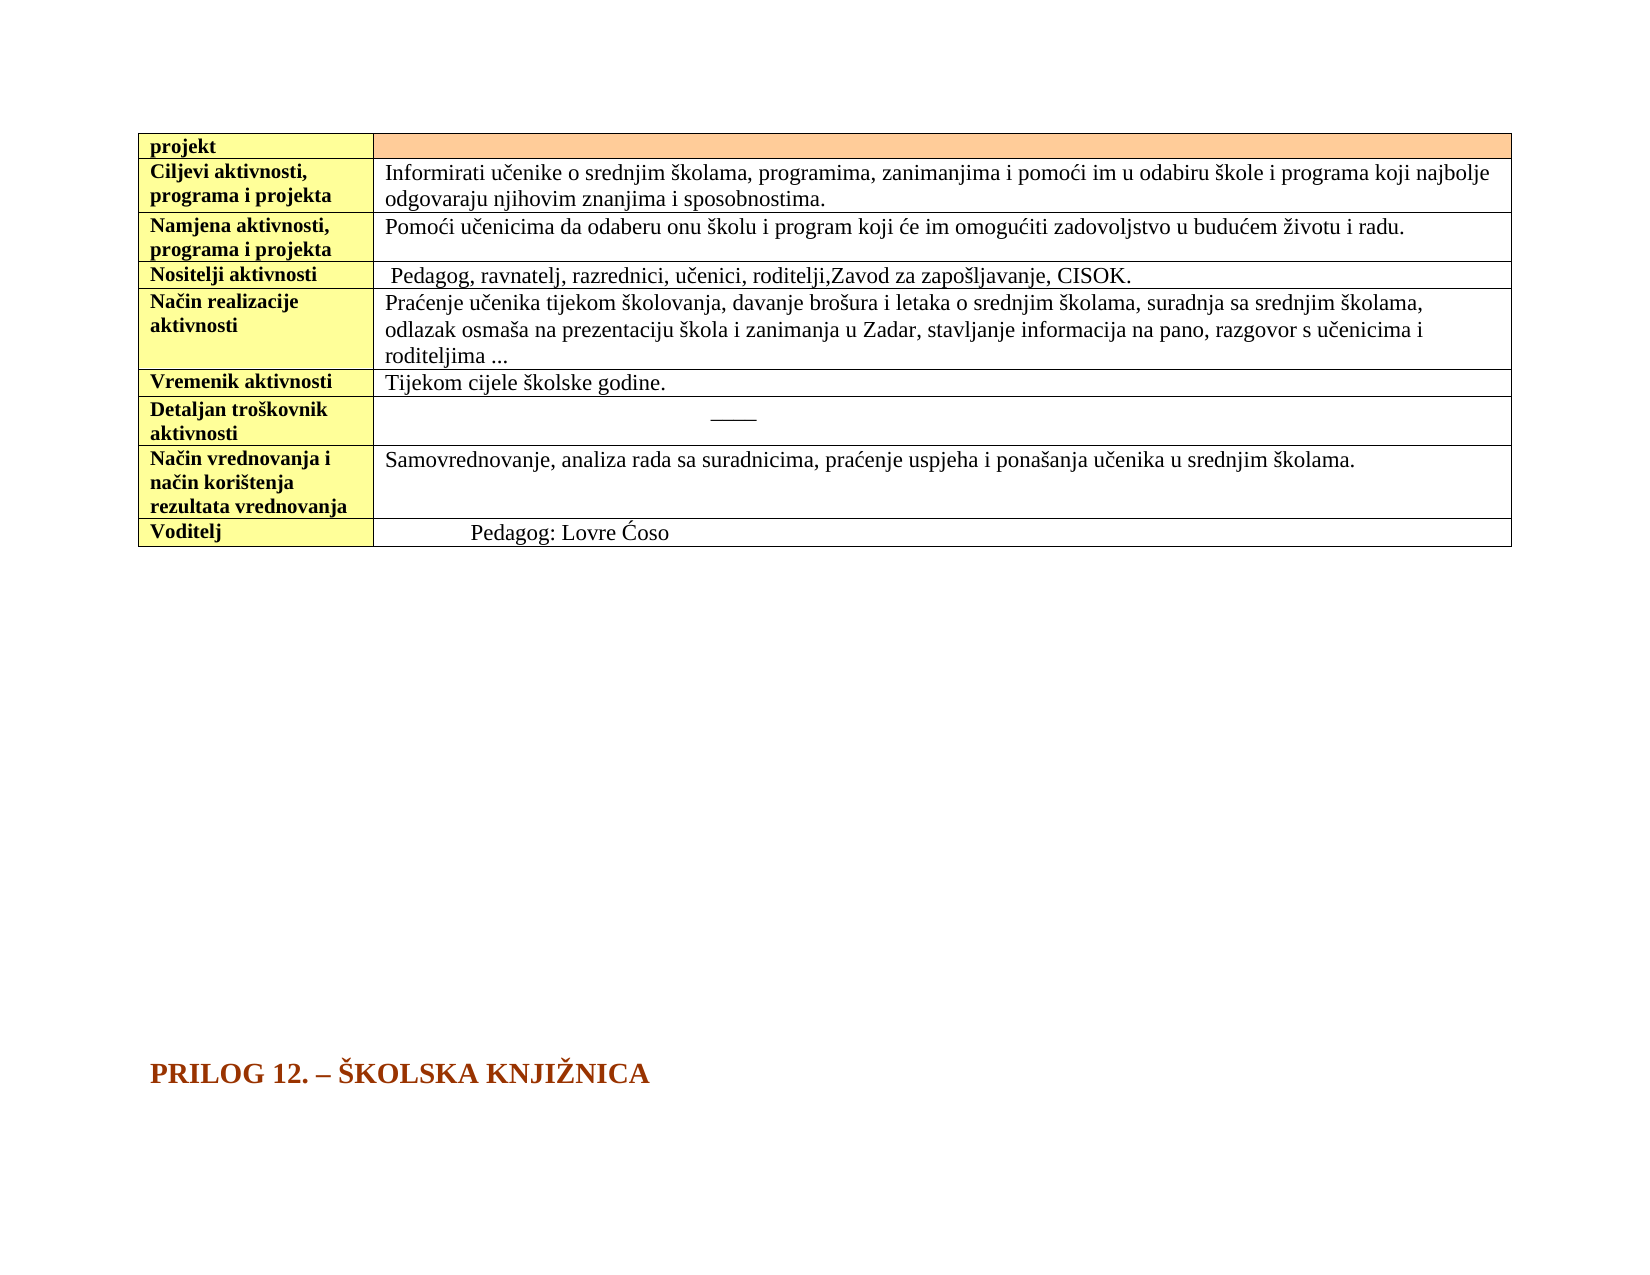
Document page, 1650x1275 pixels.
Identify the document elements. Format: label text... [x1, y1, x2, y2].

table_cell Pedagog: Lovre Ćoso [374, 519, 1511, 546]
table_cell Samovrednovanje, analiza rada sa suradnicima, praćenje uspjeha i ponašanja učenika u srednjim školama. [374, 446, 1511, 518]
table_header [374, 134, 1511, 158]
table_cell ____ [374, 397, 1511, 445]
table_cell Ciljevi aktivnosti, programa i projekta [139, 159, 373, 212]
table_cell Nositelji aktivnosti [139, 262, 373, 288]
table_cell Način realizacije aktivnosti [139, 289, 373, 368]
table_cell Način vrednovanja i način korištenja rezultata vrednovanja [139, 446, 373, 518]
table_cell Detaljan troškovnik aktivnosti [139, 397, 373, 445]
table_cell Pedagog, ravnatelj, razrednici, učenici, roditelji,Zavod za zapošljavanje, CISOK. [374, 262, 1511, 288]
table_cell Praćenje učenika tijekom školovanja, davanje brošura i letaka o srednjim školama, suradnja sa srednjim školama, odlazak osmaša na prezentaciju škola i zanimanja u Zadar, stavljanje informacija na pano, razgovor s učenicima i roditeljima ... [374, 289, 1511, 368]
table_cell Voditelj [139, 519, 373, 546]
text PRILOG 12. – ŠKOLSKA KNJIŽNICA [150, 1056, 1500, 1090]
table_cell Pomoći učenicima da odaberu onu školu i program koji će im omogućiti zadovoljstvo u budućem životu i radu. [374, 213, 1511, 261]
table_cell Vremenik aktivnosti [139, 370, 373, 396]
table_cell Tijekom cijele školske godine. [374, 370, 1511, 396]
table_cell Informirati učenike o srednjim školama, programima, zanimanjima i pomoći im u odabiru škole i programa koji najbolje odgovaraju njihovim znanjima i sposobnostima. [374, 159, 1511, 212]
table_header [139, 134, 373, 158]
table_cell Namjena aktivnosti, programa i projekta [139, 213, 373, 261]
